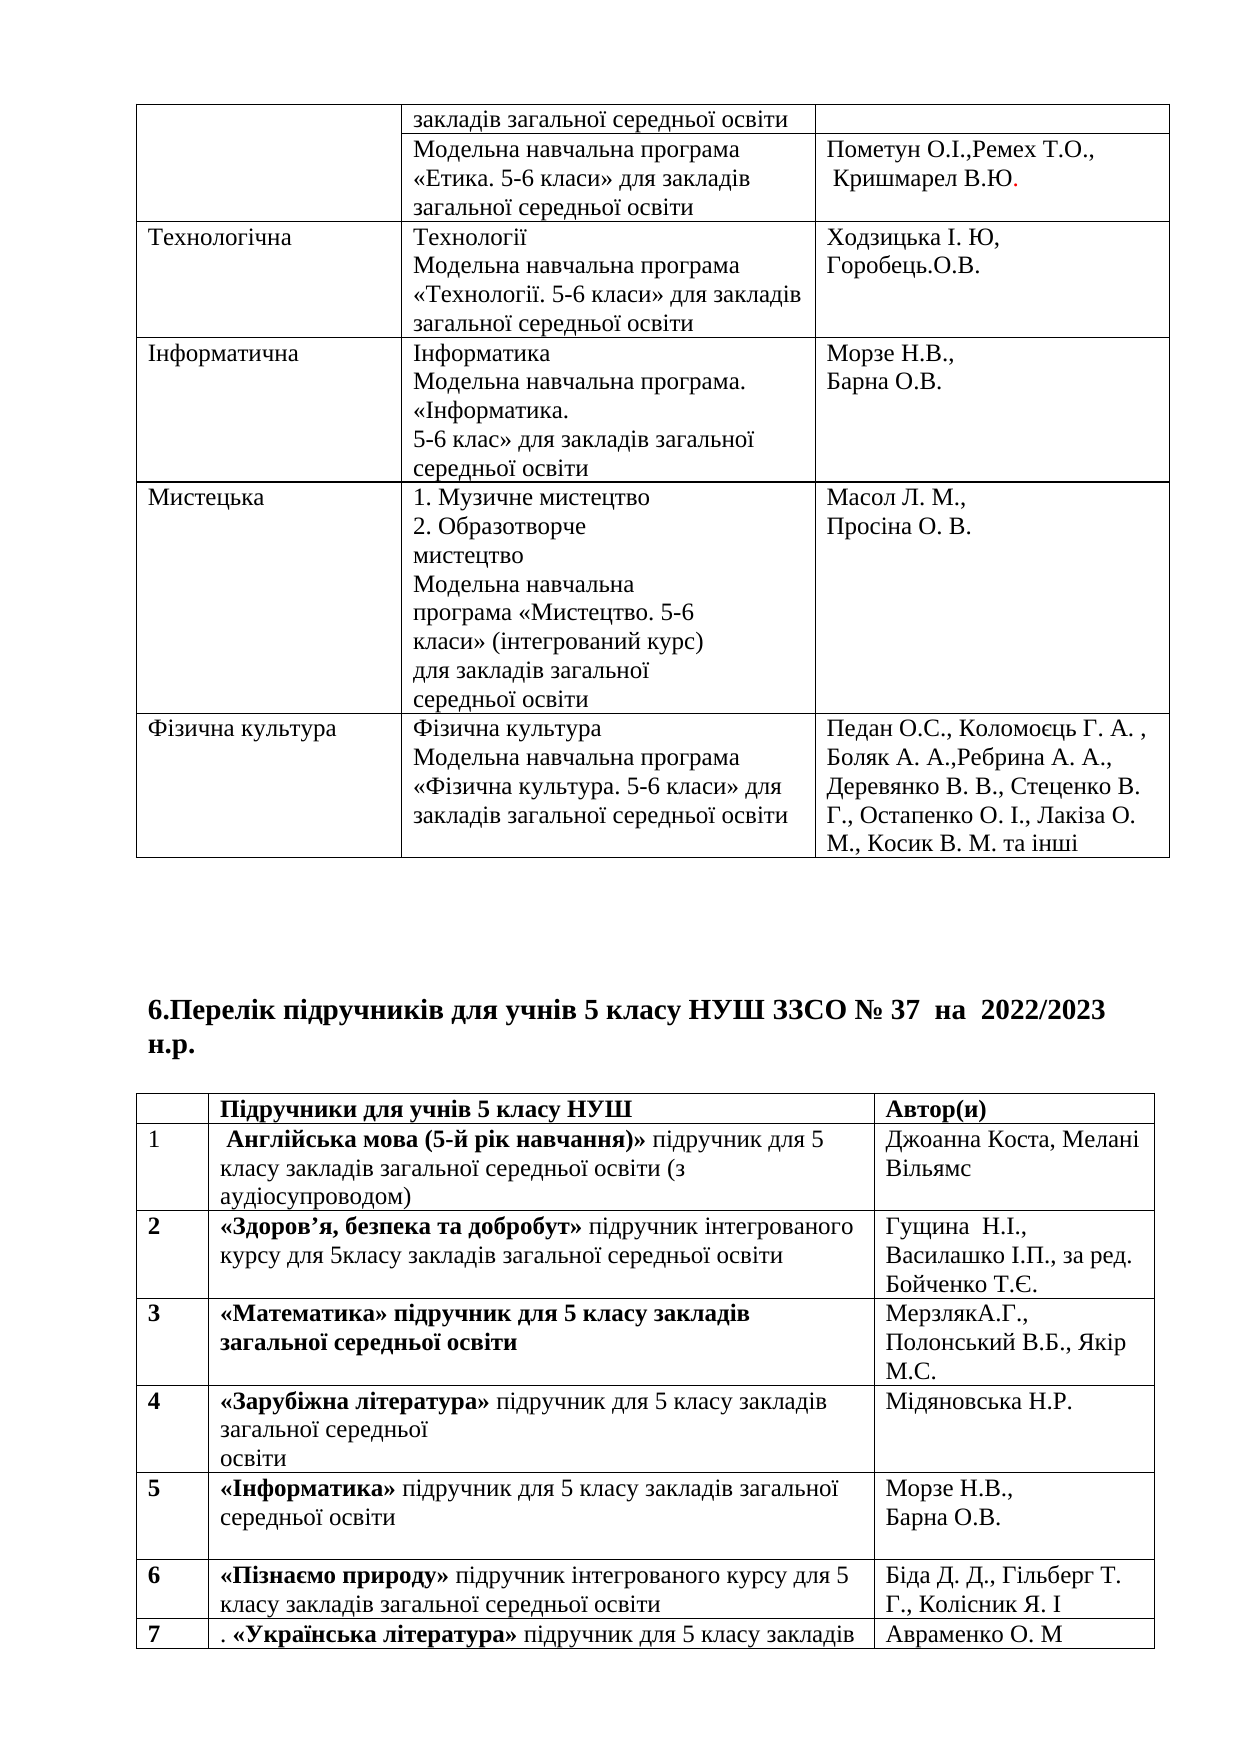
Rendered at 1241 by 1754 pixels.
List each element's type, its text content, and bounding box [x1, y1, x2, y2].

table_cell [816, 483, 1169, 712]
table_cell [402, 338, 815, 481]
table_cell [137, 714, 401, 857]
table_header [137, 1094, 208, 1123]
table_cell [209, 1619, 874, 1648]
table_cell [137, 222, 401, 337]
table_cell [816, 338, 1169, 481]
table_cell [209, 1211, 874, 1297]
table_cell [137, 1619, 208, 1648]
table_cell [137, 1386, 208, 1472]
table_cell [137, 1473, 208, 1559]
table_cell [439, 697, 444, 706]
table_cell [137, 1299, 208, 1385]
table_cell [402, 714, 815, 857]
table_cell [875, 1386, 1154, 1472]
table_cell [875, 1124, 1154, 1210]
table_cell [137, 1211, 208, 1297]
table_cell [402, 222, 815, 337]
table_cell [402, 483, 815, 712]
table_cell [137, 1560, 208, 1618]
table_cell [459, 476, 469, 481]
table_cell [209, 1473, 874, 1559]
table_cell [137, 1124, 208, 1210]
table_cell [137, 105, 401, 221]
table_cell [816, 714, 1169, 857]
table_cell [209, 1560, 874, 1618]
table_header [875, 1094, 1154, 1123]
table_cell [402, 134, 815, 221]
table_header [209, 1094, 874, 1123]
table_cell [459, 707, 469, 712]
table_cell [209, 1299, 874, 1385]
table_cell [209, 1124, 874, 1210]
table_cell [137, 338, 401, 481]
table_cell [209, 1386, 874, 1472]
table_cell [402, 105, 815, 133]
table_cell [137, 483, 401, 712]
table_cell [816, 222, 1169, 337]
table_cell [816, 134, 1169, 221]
text 6.Перелік підручників для учнів 5 класу НУШ ЗЗСО № 37 на 2022/2023 н.р. [148, 992, 1152, 1059]
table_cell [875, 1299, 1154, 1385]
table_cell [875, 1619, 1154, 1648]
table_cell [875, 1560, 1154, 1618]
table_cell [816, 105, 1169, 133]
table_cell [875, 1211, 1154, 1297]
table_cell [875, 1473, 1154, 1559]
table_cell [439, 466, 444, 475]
